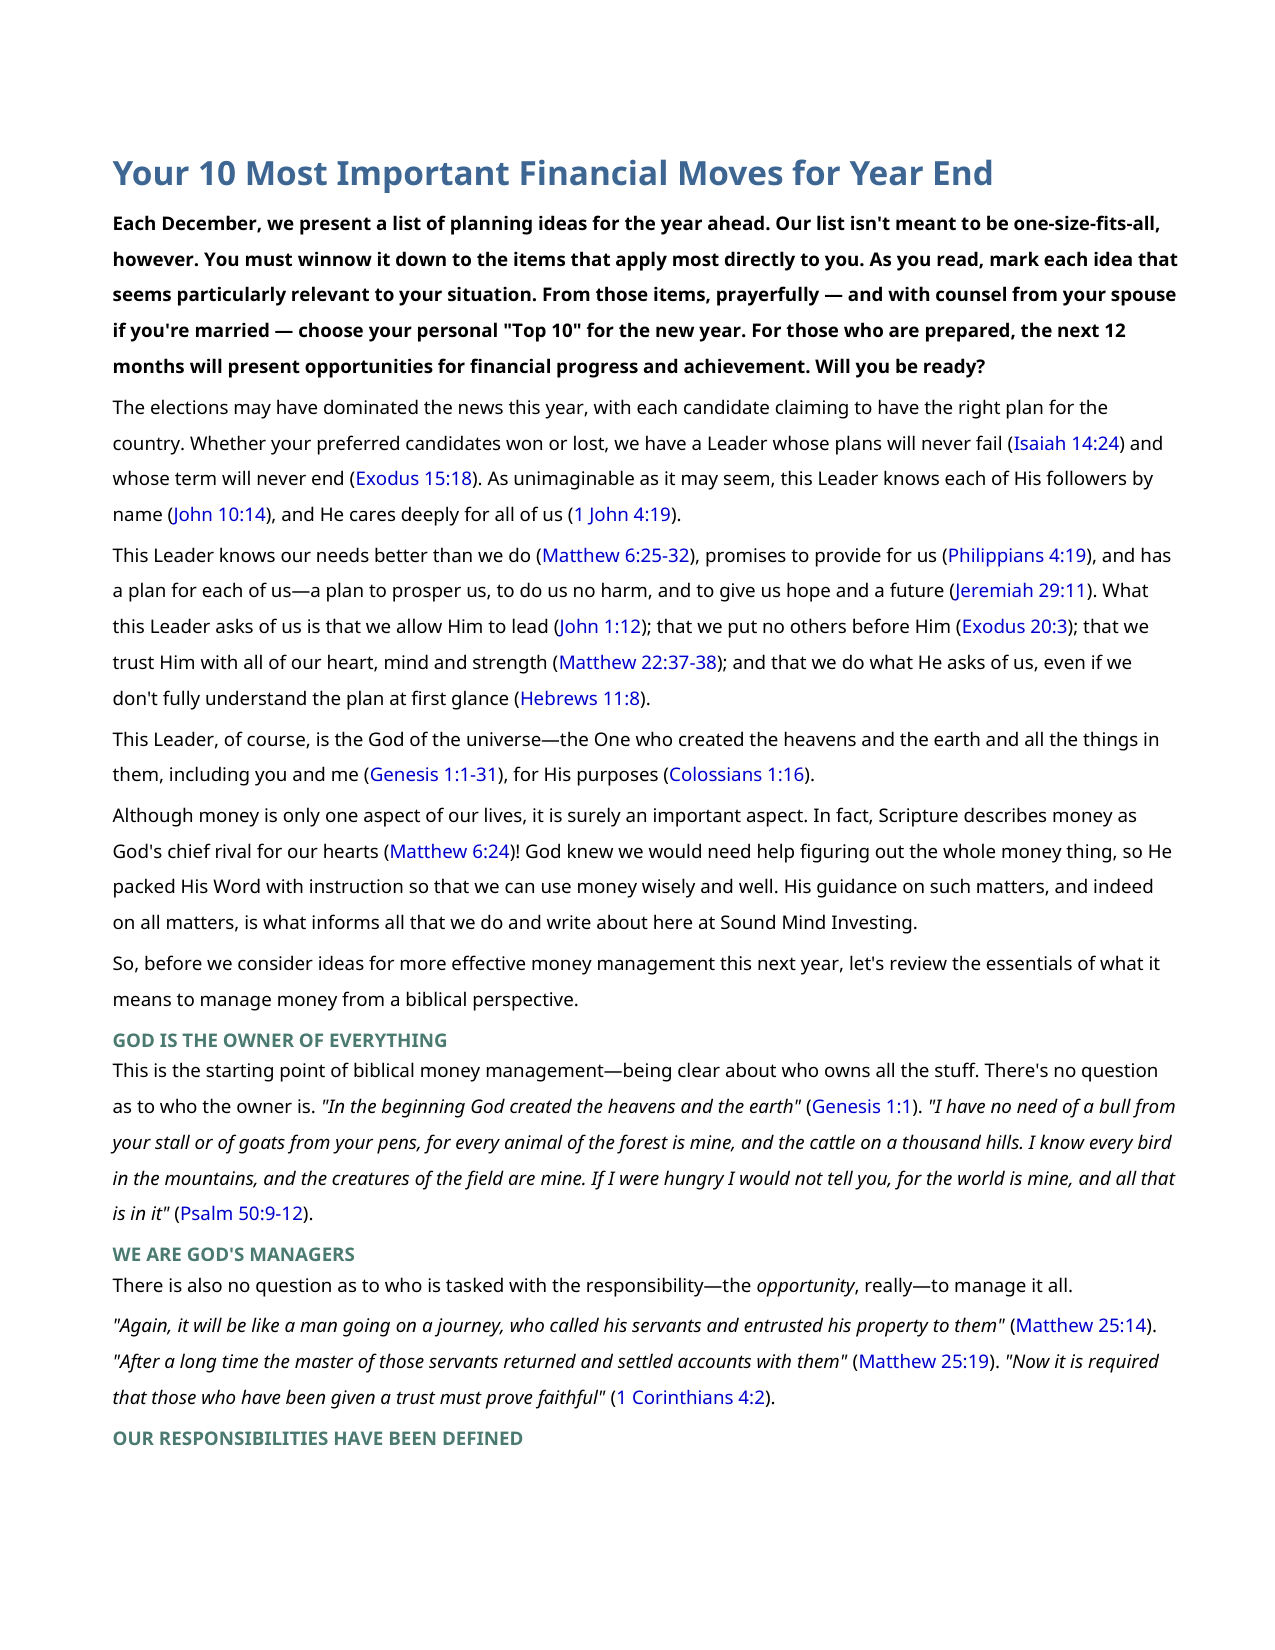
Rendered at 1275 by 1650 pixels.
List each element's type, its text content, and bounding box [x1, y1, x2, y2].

text GOD IS THE OWNER OF EVERYTHING [112, 1027, 1181, 1052]
text "Again, it will be like a man going on a journey, who called his servants and entrusted his property to them" (Matthew 25:14). "After a long time the master of those servants returned and settled accounts with them" (Matthew 25:19). "Now it is required that those who have been given a trust must prove faithful" (1 Corinthians 4:2). [112, 1313, 1181, 1410]
text Your 10 Most Important Financial Moves for Year End [112, 150, 1181, 195]
text This Leader knows our needs better than we do (Matthew 6:25-32), promises to provide for us (Philippians 4:19), and has a plan for each of us—a plan to prosper us, to do us no harm, and to give us hope and a future (Jeremiah 29:11). What this Leader asks of us is that we allow Him to lead (John 1:12); that we put no others before Him (Exodus 20:3); that we trust Him with all of our heart, mind and strength (Matthew 22:37-38); and that we do what He asks of us, even if we don't fully understand the plan at first glance (Hebrews 11:8). [112, 542, 1181, 711]
text Although money is only one aspect of our lives, it is surely an important aspect. In fact, Scripture describes money as God's chief rival for our hearts (Matthew 6:24)! God knew we would need help figuring out the whole money thing, so He packed His Word with instruction so that we can use money wisely and well. His guidance on such matters, and indeed on all matters, is what informs all that we do and write about here at Sound Mind Investing. [112, 802, 1181, 935]
text OUR RESPONSIBILITIES HAVE BEEN DEFINED [112, 1425, 1181, 1451]
text This Leader, of course, is the God of the universe—the One who created the heavens and the earth and all the things in them, including you and me (Genesis 1:1-31), for His purposes (Colossians 1:16). [112, 726, 1181, 787]
text WE ARE GOD'S MANAGERS [112, 1241, 1181, 1267]
text This is the starting point of biblical money management—being clear about who owns all the stuff. There's no question as to who the owner is. "In the beginning God created the heavens and the earth" (Genesis 1:1). "I have no need of a bull from your stall or of goats from your pens, for every animal of the forest is mine, and the cattle on a thousand hills. I know every bird in the mountains, and the creatures of the field are mine. If I were hungry I would not tell you, for the world is mine, and all that is in it" (Psalm 50:9-12). [112, 1058, 1181, 1226]
text There is also no question as to who is tasked with the responsibility—the opportunity, really—to manage it all. [112, 1272, 1181, 1297]
text Each December, we present a list of planning ideas for the year ahead. Our list isn't meant to be one-size-fits-all, however. You must winnow it down to the items that apply most directly to you. As you read, mark each idea that seems particularly relevant to your situation. From those items, prayerfully — and with counsel from your spouse if you're married — choose your personal "Top 10" for the new year. For those who are prepared, the next 12 months will present opportunities for financial progress and achievement. Will you be ready? [112, 210, 1181, 379]
text So, before we consider ideas for more effective money management this next year, let's review the essentials of what it means to manage money from a biblical perspective. [112, 950, 1181, 1012]
text The elections may have dominated the news this year, with each candidate claiming to have the right plan for the country. Whether your preferred candidates won or lost, we have a Leader whose plans will never fail (Isaiah 14:24) and whose term will never end (Exodus 15:18). As unimaginable as it may seem, this Leader knows each of His followers by name (John 10:14), and He cares deeply for all of us (1 John 4:19). [112, 394, 1181, 527]
